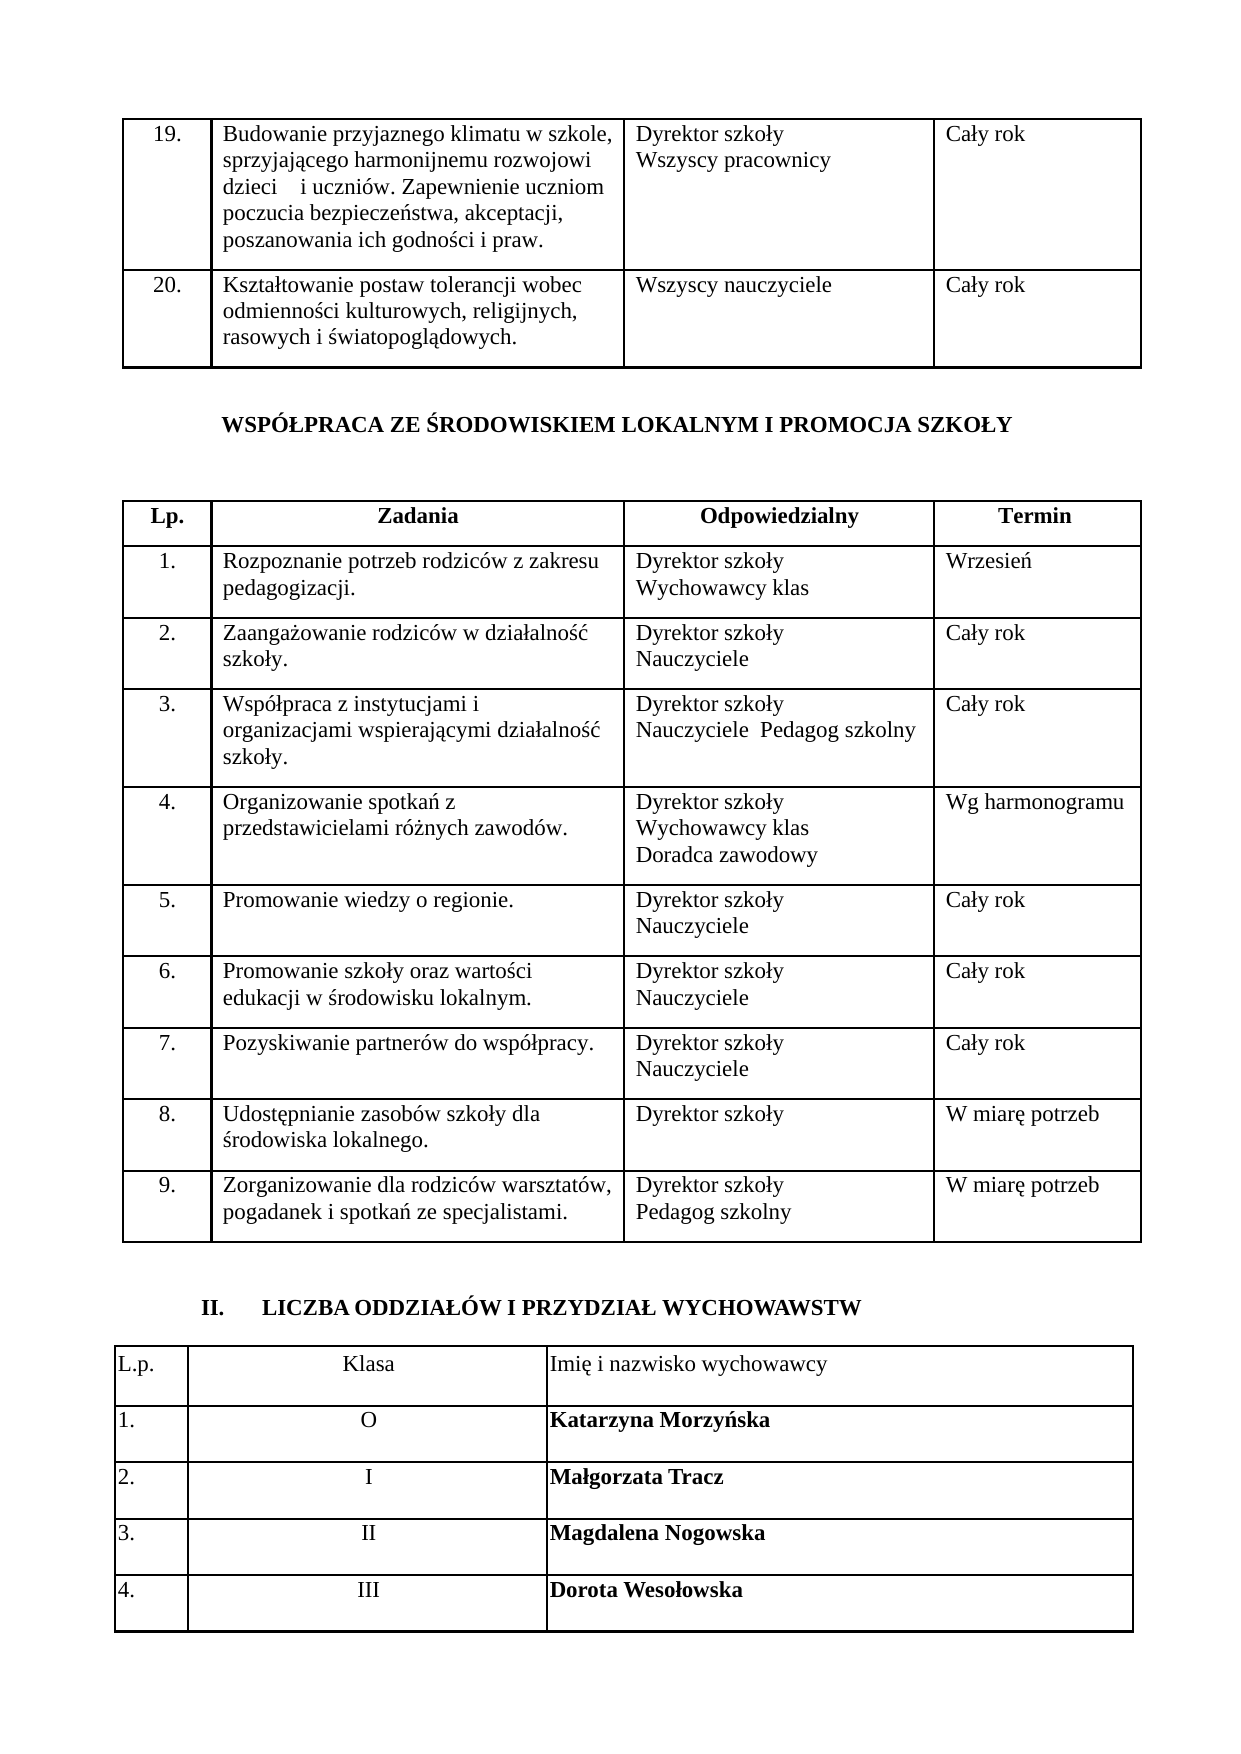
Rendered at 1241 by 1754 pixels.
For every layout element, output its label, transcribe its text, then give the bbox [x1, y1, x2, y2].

table_cell Katarzyna Morzyńska [548, 1407, 1132, 1461]
table_cell Cały rok [935, 1029, 1140, 1098]
table_cell Promowanie wiedzy o regionie. [213, 886, 623, 955]
table_cell 1. [116, 1407, 187, 1461]
table_cell 3. [124, 690, 210, 786]
table_cell Wg harmonogramu [935, 788, 1140, 884]
text WSPÓŁPRACA ZE ŚRODOWISKIEM LOKALNYM I PROMOCJA SZKOŁY [112, 412, 1122, 438]
table_cell Dyrektor szkoły Wychowawcy klas [625, 547, 933, 617]
table_cell I [189, 1463, 546, 1517]
table_cell 6. [124, 957, 210, 1027]
table_cell Małgorzata Tracz [548, 1463, 1132, 1517]
table_cell Cały rok [935, 271, 1140, 366]
table_cell Kształtowanie postaw tolerancji wobec odmienności kulturowych, religijnych, rasowych i światopoglądowych. [213, 271, 623, 366]
table_header Klasa [189, 1347, 546, 1404]
table_cell Cały rok [935, 619, 1140, 688]
table_cell W miarę potrzeb [935, 1172, 1140, 1241]
table_cell Współpraca z instytucjami i organizacjami wspierającymi działalność szkoły. [213, 690, 623, 786]
table_cell 20. [124, 271, 210, 366]
table_cell Dyrektor szkoły Nauczyciele [625, 1029, 933, 1098]
table_cell Udostępnianie zasobów szkoły dla środowiska lokalnego. [213, 1100, 623, 1169]
table_cell Dyrektor szkoły Nauczyciele [625, 619, 933, 688]
table_cell Dorota Wesołowska [548, 1576, 1132, 1630]
table_cell Dyrektor szkoły [625, 1100, 933, 1169]
table_cell 1. [124, 547, 210, 617]
table_cell Budowanie przyjaznego klimatu w szkole, sprzyjającego harmonijnemu rozwojowi dzieci i uczniów. Zapewnienie uczniom poczucia bezpieczeństwa, akceptacji, poszanowania ich godności i praw. [213, 120, 623, 269]
table_cell Cały rok [935, 957, 1140, 1027]
table_cell O [189, 1407, 546, 1461]
table_cell 5. [124, 886, 210, 955]
table_cell Cały rok [935, 886, 1140, 955]
table_header L.p. [116, 1347, 187, 1404]
table_cell 7. [124, 1029, 210, 1098]
table_cell Wrzesień [935, 547, 1140, 617]
table_cell W miarę potrzeb [935, 1100, 1140, 1169]
table_header Termin [935, 502, 1140, 545]
table_cell Promowanie szkoły oraz wartości edukacji w środowisku lokalnym. [213, 957, 623, 1027]
table_cell Pozyskiwanie partnerów do współpracy. [213, 1029, 623, 1098]
table_cell Zorganizowanie dla rodziców warsztatów, pogadanek i spotkań ze specjalistami. [213, 1172, 623, 1241]
table_cell 4. [116, 1576, 187, 1630]
table_cell III [189, 1576, 546, 1630]
table_cell 4. [124, 788, 210, 884]
table_cell II [189, 1520, 546, 1574]
table_header Imię i nazwisko wychowawcy [548, 1347, 1132, 1404]
table_cell Cały rok [935, 690, 1140, 786]
table_cell 3. [116, 1520, 187, 1574]
table_cell 8. [124, 1100, 210, 1169]
table_header Odpowiedzialny [625, 502, 933, 545]
table_cell Wszyscy nauczyciele [625, 271, 933, 366]
table_cell Dyrektor szkoły Nauczyciele [625, 886, 933, 955]
table_cell 9. [124, 1172, 210, 1241]
table_header Zadania [213, 502, 623, 545]
table_header Lp. [124, 502, 210, 545]
table_cell Zaangażowanie rodziców w działalność szkoły. [213, 619, 623, 688]
table_cell 2. [124, 619, 210, 688]
table_cell Dyrektor szkoły Wszyscy pracownicy [625, 120, 933, 269]
table_cell Cały rok [935, 120, 1140, 269]
table_cell Dyrektor szkoły Wychowawcy klas Doradca zawodowy [625, 788, 933, 884]
table_cell 19. [124, 120, 210, 269]
table_cell 2. [116, 1463, 187, 1517]
table_cell Rozpoznanie potrzeb rodziców z zakresu pedagogizacji. [213, 547, 623, 617]
table_cell Dyrektor szkoły Nauczyciele Pedagog szkolny [625, 690, 933, 786]
table_cell Dyrektor szkoły Nauczyciele [625, 957, 933, 1027]
table_cell Dyrektor szkoły Pedagog szkolny [625, 1172, 933, 1241]
list LICZBA ODDZIAŁÓW I PRZYDZIAŁ WYCHOWAWSTW [224, 1294, 1122, 1320]
table_cell Organizowanie spotkań z przedstawicielami różnych zawodów. [213, 788, 623, 884]
table_cell Magdalena Nogowska [548, 1520, 1132, 1574]
